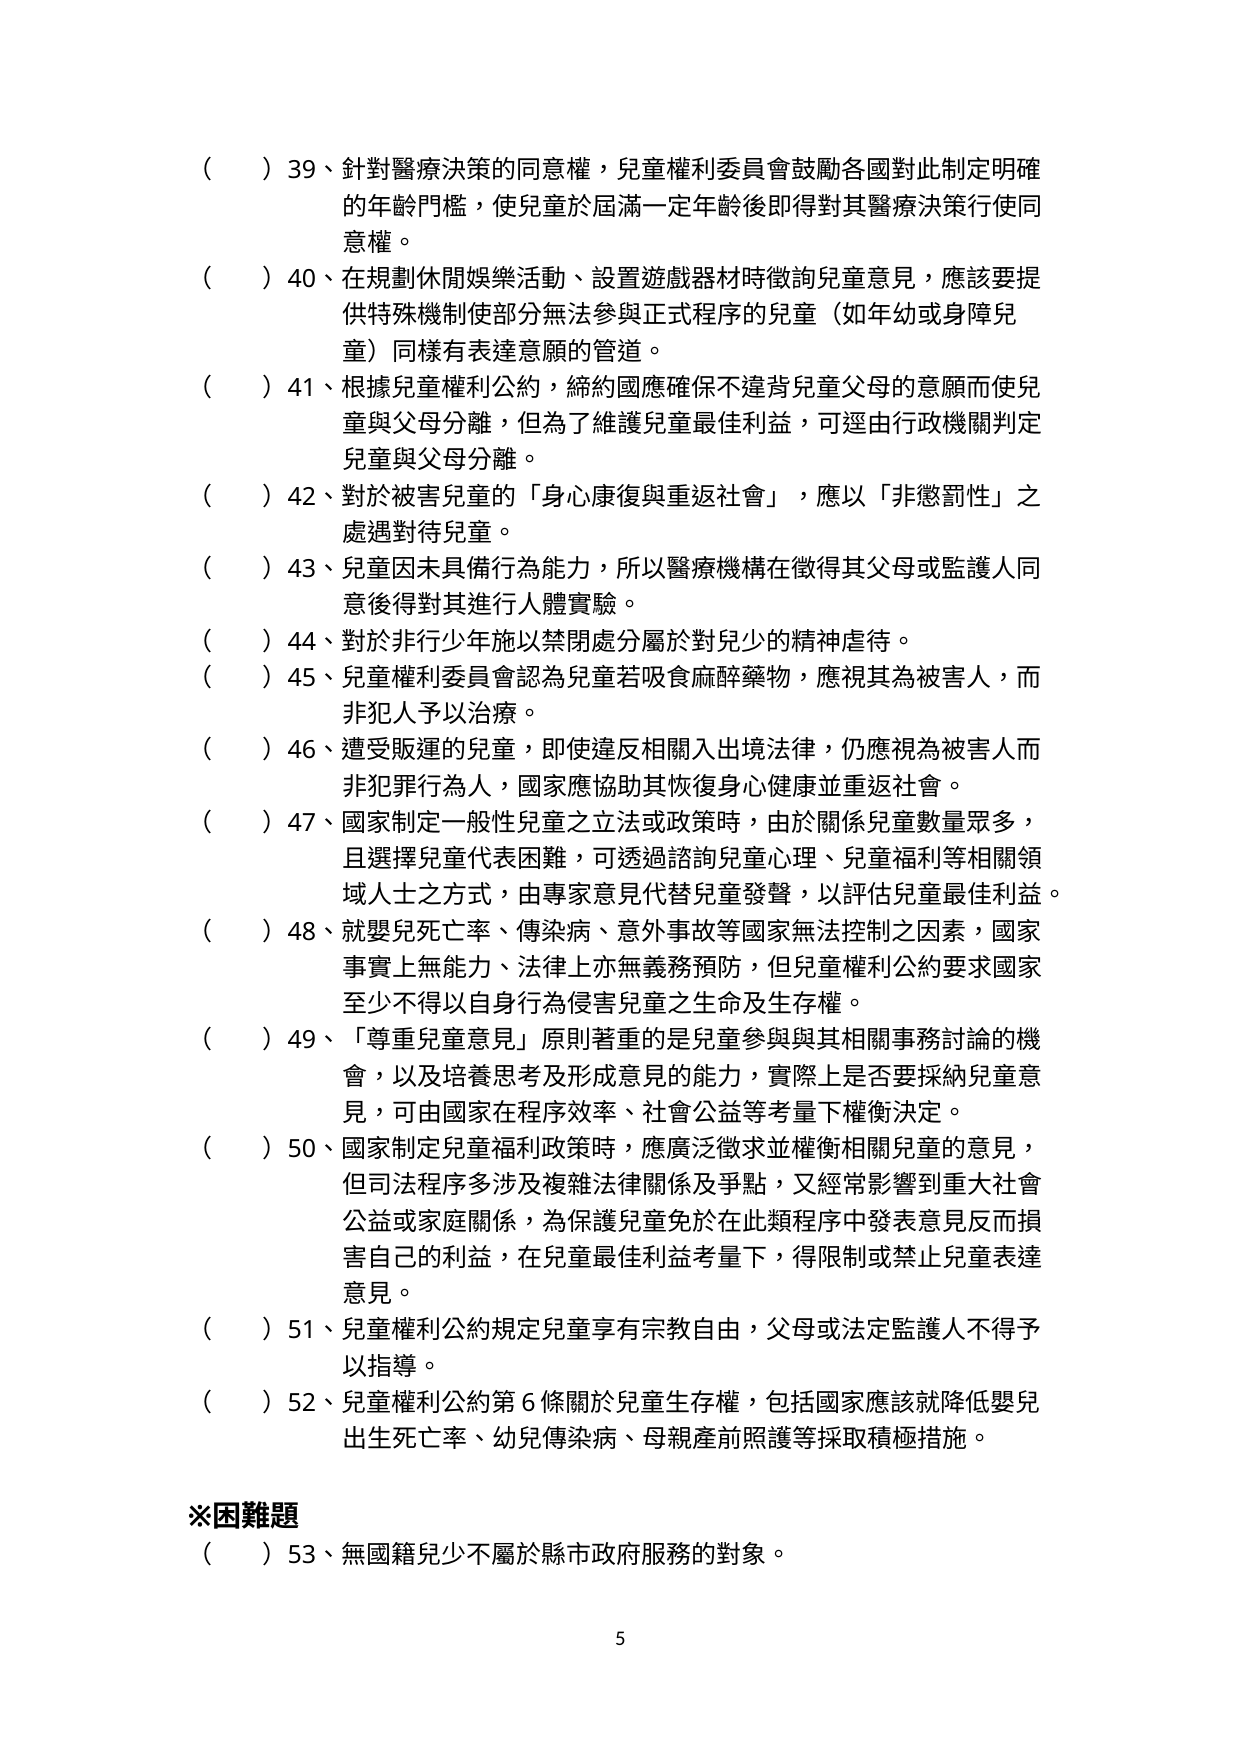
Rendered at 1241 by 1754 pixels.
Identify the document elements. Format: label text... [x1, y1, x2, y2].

text （ ）39、針對醫療決策的同意權，兒童權利委員會鼓勵各國對此制定明確的年齡門檻，使兒童於屆滿一定年齡後即得對其醫療決策行使同意權。 [187, 150, 1053, 259]
text （ ）46、遭受販運的兒童，即使違反相關入出境法律，仍應視為被害人而非犯罪行為人，國家應協助其恢復身心健康並重返社會。 [187, 730, 1053, 802]
text （ ）51、兒童權利公約規定兒童享有宗教自由，父母或法定監護人不得予以指導。 [187, 1310, 1053, 1382]
text （ ）44、對於非行少年施以禁閉處分屬於對兒少的精神虐待。 [187, 621, 1053, 657]
text （ ）40、在規劃休閒娛樂活動、設置遊戲器材時徵詢兒童意見，應該要提供特殊機制使部分無法參與正式程序的兒童（如年幼或身障兒童）同樣有表達意願的管道。 [187, 259, 1053, 367]
text （ ）53、無國籍兒少不屬於縣市政府服務的對象。 [187, 1535, 1053, 1571]
text （ ）43、兒童因未具備行為能力，所以醫療機構在徵得其父母或監護人同意後得對其進行人體實驗。 [187, 549, 1053, 621]
text ※困難題 [187, 1492, 1053, 1535]
text （ ）41、根據兒童權利公約，締約國應確保不違背兒童父母的意願而使兒童與父母分離，但為了維護兒童最佳利益，可逕由行政機關判定兒童與父母分離。 [187, 367, 1053, 476]
text （ ）48、就嬰兒死亡率、傳染病、意外事故等國家無法控制之因素，國家事實上無能力、法律上亦無義務預防，但兒童權利公約要求國家至少不得以自身行為侵害兒童之生命及生存權。 [187, 911, 1053, 1020]
text （ ）50、國家制定兒童福利政策時，應廣泛徵求並權衡相關兒童的意見，但司法程序多涉及複雜法律關係及爭點，又經常影響到重大社會公益或家庭關係，為保護兒童免於在此類程序中發表意見反而損害自己的利益，在兒童最佳利益考量下，得限制或禁止兒童表達意見。 [187, 1129, 1053, 1310]
text （ ）42、對於被害兒童的「身心康復與重返社會」，應以「非懲罰性」之處遇對待兒童。 [187, 476, 1053, 549]
text （ ）52、兒童權利公約第6條關於兒童生存權，包括國家應該就降低嬰兒出生死亡率、幼兒傳染病、母親產前照護等採取積極措施。 [187, 1382, 1053, 1455]
text （ ）49、「尊重兒童意見」原則著重的是兒童參與與其相關事務討論的機會，以及培養思考及形成意見的能力，實際上是否要採納兒童意見，可由國家在程序效率、社會公益等考量下權衡決定。 [187, 1020, 1053, 1129]
text （ ）45、兒童權利委員會認為兒童若吸食麻醉藥物，應視其為被害人，而非犯人予以治療。 [187, 657, 1053, 730]
text （ ）47、國家制定一般性兒童之立法或政策時，由於關係兒童數量眾多，且選擇兒童代表困難，可透過諮詢兒童心理、兒童福利等相關領域人士之方式，由專家意見代替兒童發聲，以評估兒童最佳利益。 [187, 802, 1053, 911]
